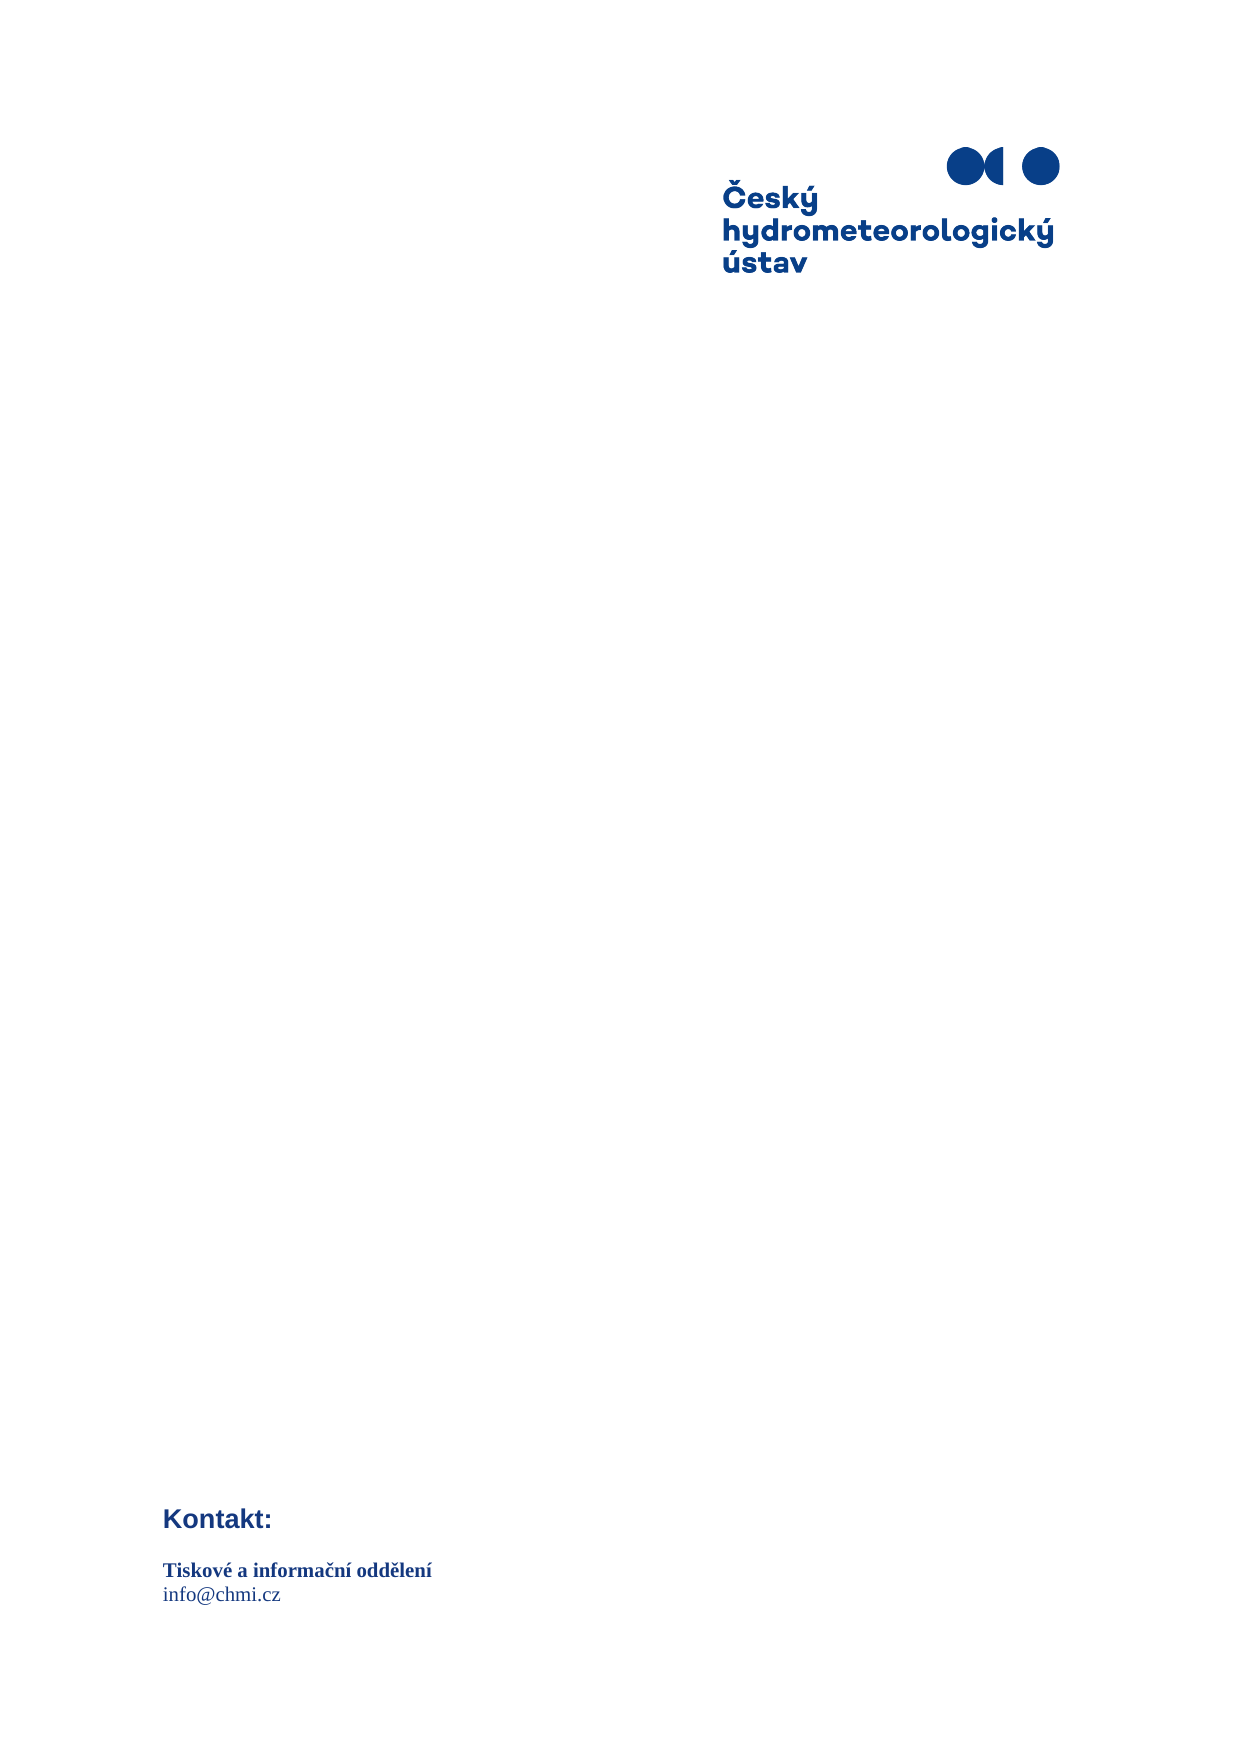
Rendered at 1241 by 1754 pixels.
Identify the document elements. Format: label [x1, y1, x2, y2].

picture [723, 147, 1060, 273]
